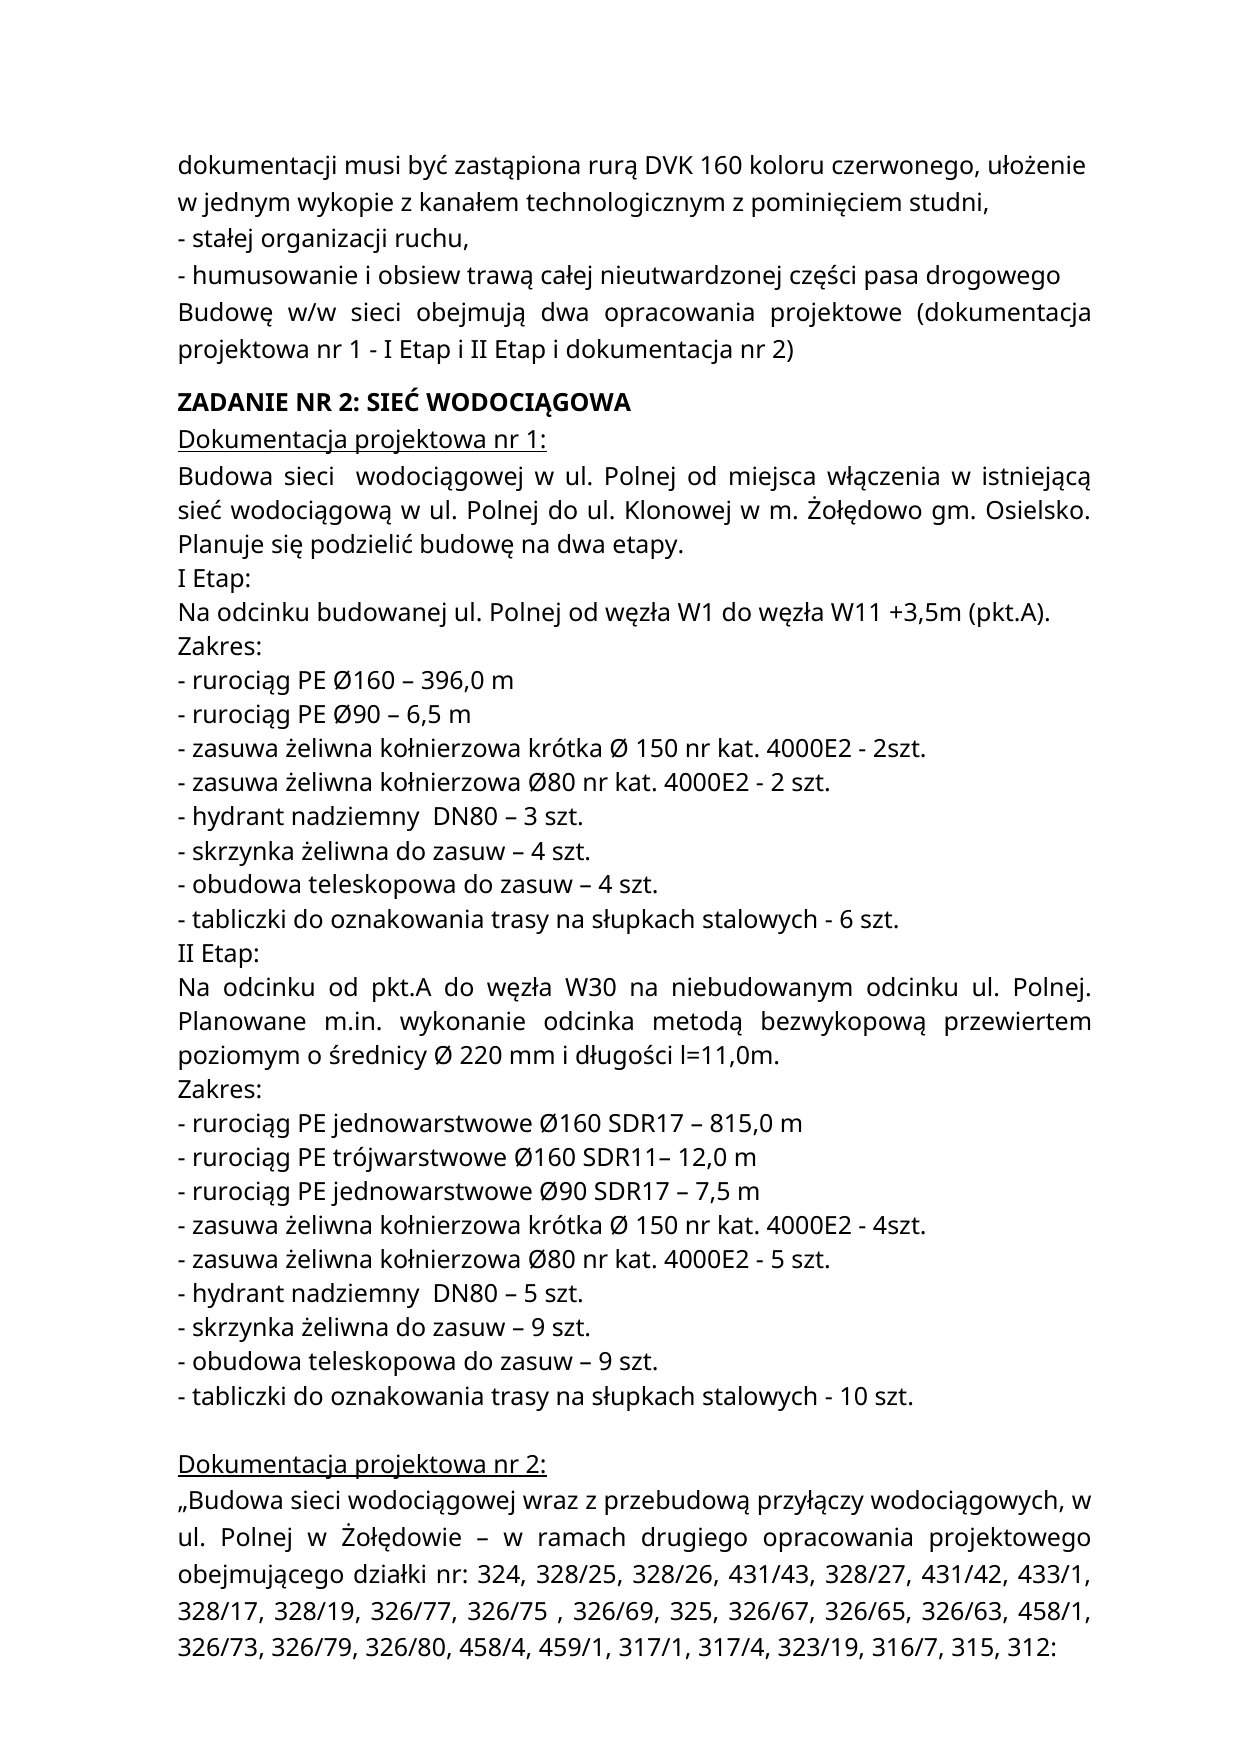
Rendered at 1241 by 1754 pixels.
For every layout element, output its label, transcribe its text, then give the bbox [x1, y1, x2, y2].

text „Budowa sieci wodociągowej wraz z przebudową przyłączy wodociągowych, w ul. Polnej w Żołędowie – w ramach drugiego opracowania projektowego obejmującego działki nr: 324, 328/25, 328/26, 431/43, 328/27, 431/42, 433/1, 328/17, 328/19, 326/77, 326/75 , 326/69, 325, 326/67, 326/65, 326/63, 458/1, 326/73, 326/79, 326/80, 458/4, 459/1, 317/1, 317/4, 323/19, 316/7, 315, 312: [177, 1483, 1093, 1664]
text - tabliczki do oznakowania trasy na słupkach stalowych - 6 szt. [177, 901, 1093, 935]
text Na odcinku od pkt.A do węzła W30 na niebudowanym odcinku ul. Polnej. Planowane m.in. wykonanie odcinka metodą bezwykopową przewiertem poziomym o średnicy Ø 220 mm i długości l=11,0m. [177, 969, 1093, 1072]
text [177, 148, 1093, 292]
text - rurociąg PE jednowarstwowe Ø160 SDR17 – 815,0 m [177, 1106, 1093, 1140]
text Na odcinku budowanej ul. Polnej od węzła W1 do węzła W11 +3,5m (pkt.A). [177, 595, 1093, 629]
text II Etap: [177, 935, 1093, 969]
text Zakres: [177, 1072, 1093, 1106]
text - zasuwa żeliwna kołnierzowa krótka Ø 150 nr kat. 4000E2 - 4szt. [177, 1208, 1093, 1242]
text - rurociąg PE Ø160 – 396,0 m [177, 663, 1093, 697]
text - obudowa teleskopowa do zasuw – 4 szt. [177, 867, 1093, 901]
text ZADANIE NR 2: SIEĆ WODOCIĄGOWA [177, 385, 1093, 419]
text - zasuwa żeliwna kołnierzowa Ø80 nr kat. 4000E2 - 5 szt. [177, 1242, 1093, 1276]
text Dokumentacja projektowa nr 2: [177, 1446, 1093, 1480]
text I Etap: [177, 561, 1093, 595]
text Budowa sieci wodociągowej w ul. Polnej od miejsca włączenia w istniejącą sieć wodociągową w ul. Polnej do ul. Klonowej w m. Żołędowo gm. Osielsko. Planuje się podzielić budowę na dwa etapy. [177, 458, 1093, 561]
text - zasuwa żeliwna kołnierzowa Ø80 nr kat. 4000E2 - 2 szt. [177, 765, 1093, 799]
text - skrzynka żeliwna do zasuw – 9 szt. [177, 1310, 1093, 1344]
text - hydrant nadziemny DN80 – 3 szt. [177, 799, 1093, 833]
text Dokumentacja projektowa nr 1: [177, 422, 1093, 456]
text - obudowa teleskopowa do zasuw – 9 szt. [177, 1344, 1093, 1378]
text Budowę w/w sieci obejmują dwa opracowania projektowe (dokumentacja projektowa nr 1 - I Etap i II Etap i dokumentacja nr 2) [177, 295, 1093, 366]
text - hydrant nadziemny DN80 – 5 szt. [177, 1276, 1093, 1310]
text - rurociąg PE jednowarstwowe Ø90 SDR17 – 7,5 m [177, 1174, 1093, 1208]
text - rurociąg PE Ø90 – 6,5 m [177, 697, 1093, 731]
text - zasuwa żeliwna kołnierzowa krótka Ø 150 nr kat. 4000E2 - 2szt. [177, 731, 1093, 765]
text Zakres: [177, 629, 1093, 663]
text - rurociąg PE trójwarstwowe Ø160 SDR11– 12,0 m [177, 1140, 1093, 1174]
text - tabliczki do oznakowania trasy na słupkach stalowych - 10 szt. [177, 1378, 1093, 1412]
text - skrzynka żeliwna do zasuw – 4 szt. [177, 833, 1093, 867]
